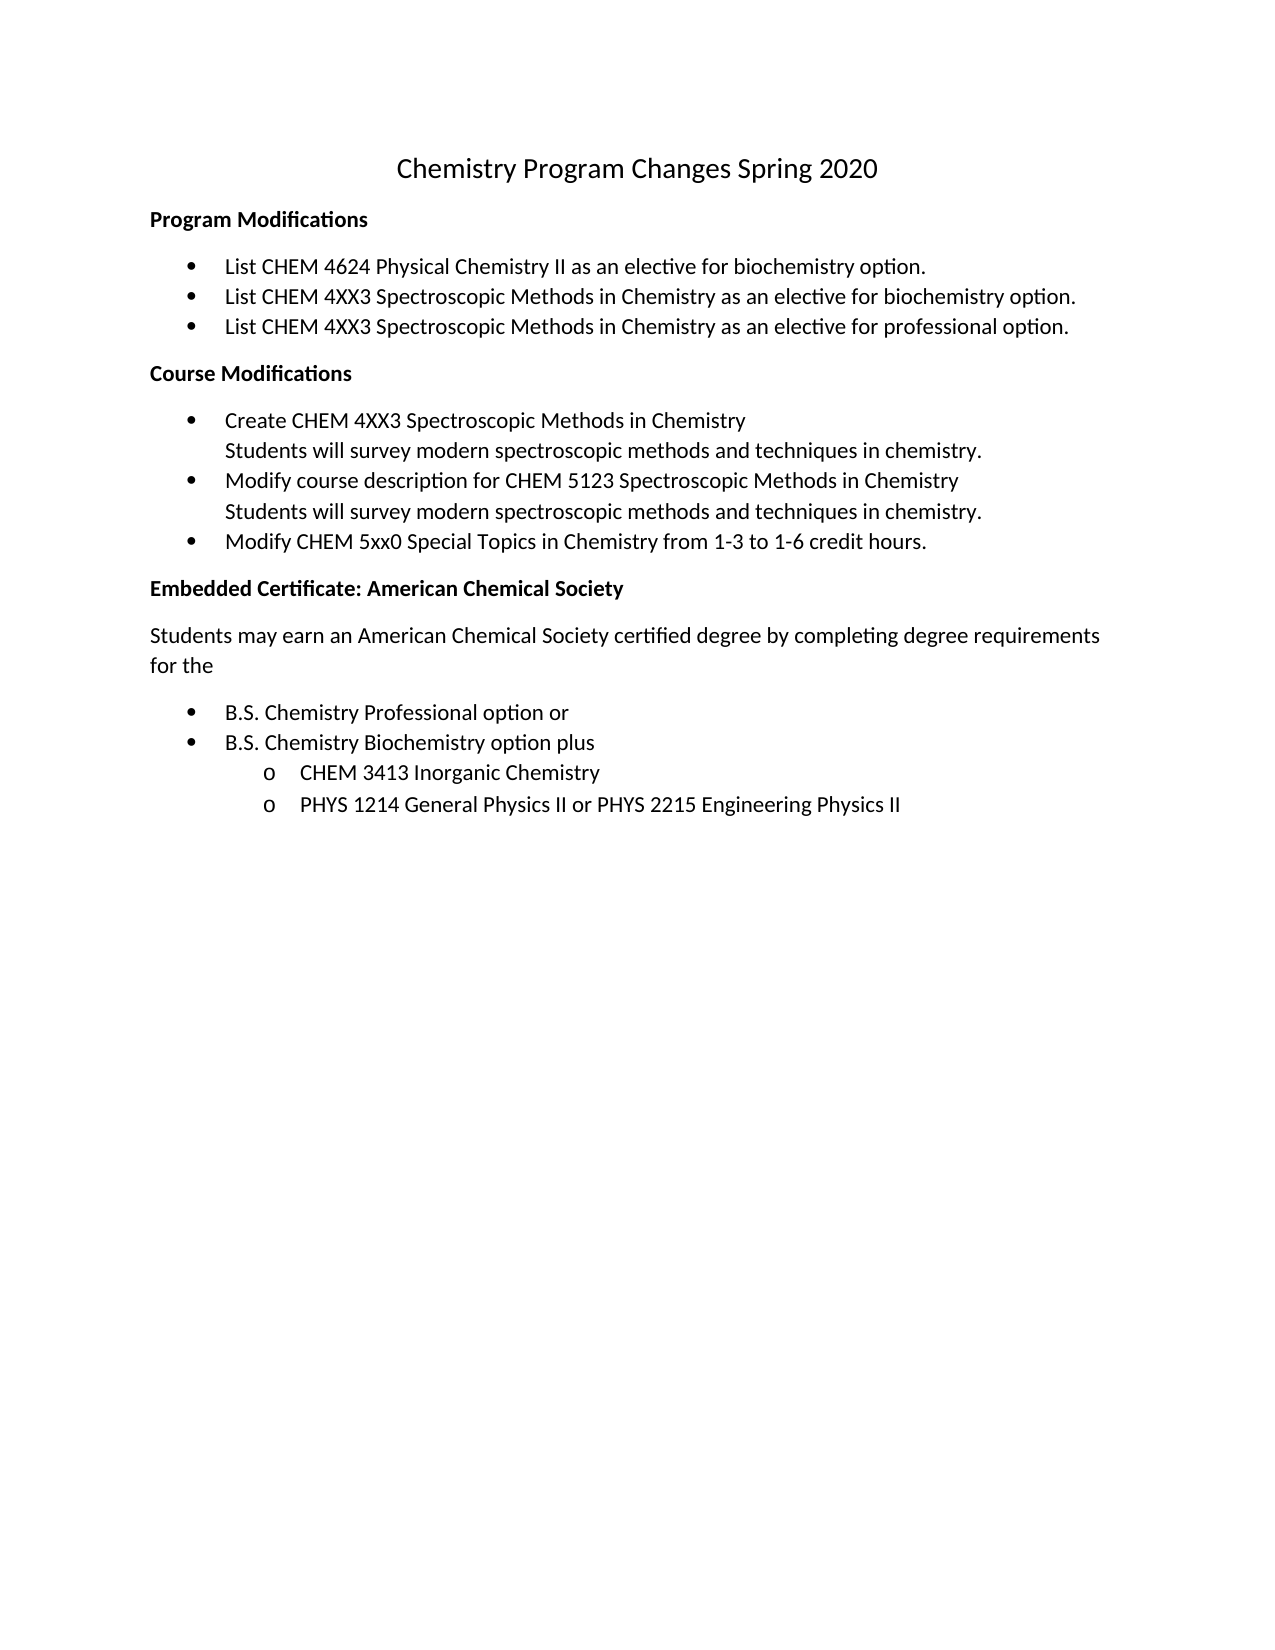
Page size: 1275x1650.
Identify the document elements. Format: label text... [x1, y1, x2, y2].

list Students will survey modern spectroscopic methods and techniques in chemistry. [225, 497, 1125, 525]
list PHYS 1214 General Physics II or PHYS 2215 Engineering Physics II [262, 790, 1125, 819]
list List CHEM 4XX3 Spectroscopic Methods in Chemistry as an elective for professional option. [187, 312, 1125, 340]
list List CHEM 4624 Physical Chemistry II as an elective for biochemistry option. [187, 252, 1125, 280]
text Students may earn an American Chemical Society certified degree by completing degree requirements for the [150, 621, 1125, 679]
list Modify CHEM 5xx0 Special Topics in Chemistry from 1-3 to 1-6 credit hours. [187, 527, 1125, 555]
list B.S. Chemistry Biochemistry option plus [187, 728, 1125, 756]
text Course Modifications [150, 359, 1125, 387]
list Modify course description for CHEM 5123 Spectroscopic Methods in Chemistry [187, 467, 1125, 494]
text Program Modifications [150, 205, 1125, 233]
list B.S. Chemistry Professional option or [187, 698, 1125, 726]
list Create CHEM 4XX3 Spectroscopic Methods in Chemistry [187, 406, 1125, 434]
text Embedded Certificate: American Chemical Society [150, 574, 1125, 602]
list List CHEM 4XX3 Spectroscopic Methods in Chemistry as an elective for biochemistry option. [187, 282, 1125, 310]
list CHEM 3413 Inorganic Chemistry [262, 758, 1125, 787]
list Students will survey modern spectroscopic methods and techniques in chemistry. [225, 436, 1125, 464]
text Chemistry Program Changes Spring 2020 [150, 150, 1125, 186]
